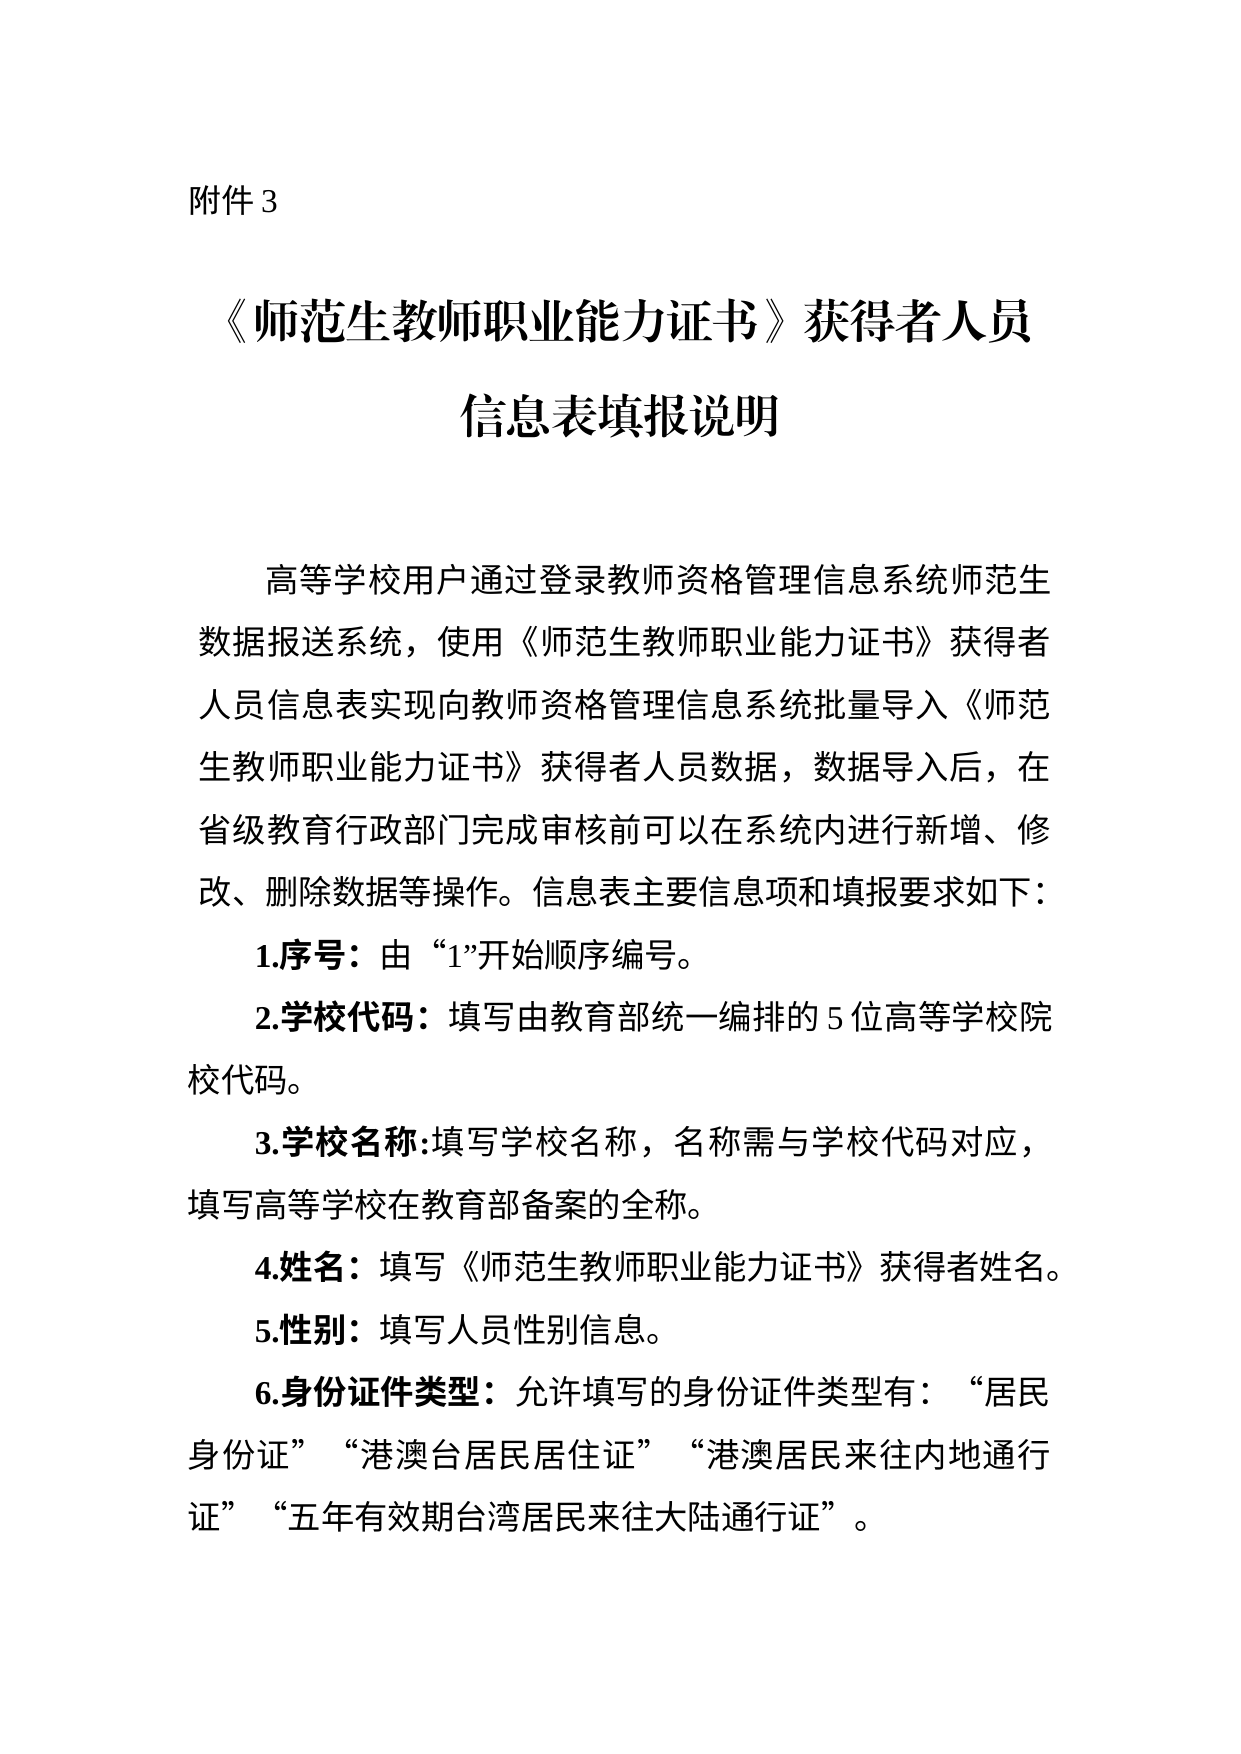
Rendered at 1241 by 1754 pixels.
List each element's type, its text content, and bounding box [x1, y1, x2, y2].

text 《师范生教师职业能力证书》获得者人员 [187, 287, 1053, 349]
text 6.身份证件类型：允许填写的身份证件类型有：“居民身份证”“港澳台居民居住证”“港澳居民来往内地通行证”“五年有效期台湾居民来往大陆通行证”。 [187, 1354, 1053, 1542]
text 5.性别：填写人员性别信息。 [187, 1292, 1053, 1354]
text 高等学校用户通过登录教师资格管理信息系统师范生数据报送系统，使用《师范生教师职业能力证书》获得者人员信息表实现向教师资格管理信息系统批量导入《师范生教师职业能力证书》获得者人员数据，数据导入后，在省级教育行政部门完成审核前可以在系统内进行新增、修改、删除数据等操作。信息表主要信息项和填报要求如下： [198, 542, 1053, 917]
text 1.序号：由“1”开始顺序编号。 [187, 917, 1053, 979]
text 信息表填报说明 [187, 382, 1053, 444]
text 3.学校名称:填写学校名称，名称需与学校代码对应，填写高等学校在教育部备案的全称。 [187, 1104, 1053, 1229]
text 4.姓名：填写《师范生教师职业能力证书》获得者姓名。 [187, 1229, 1053, 1292]
text 附件3 [187, 162, 1053, 224]
text 2.学校代码：填写由教育部统一编排的5位高等学校院校代码。 [187, 979, 1053, 1104]
